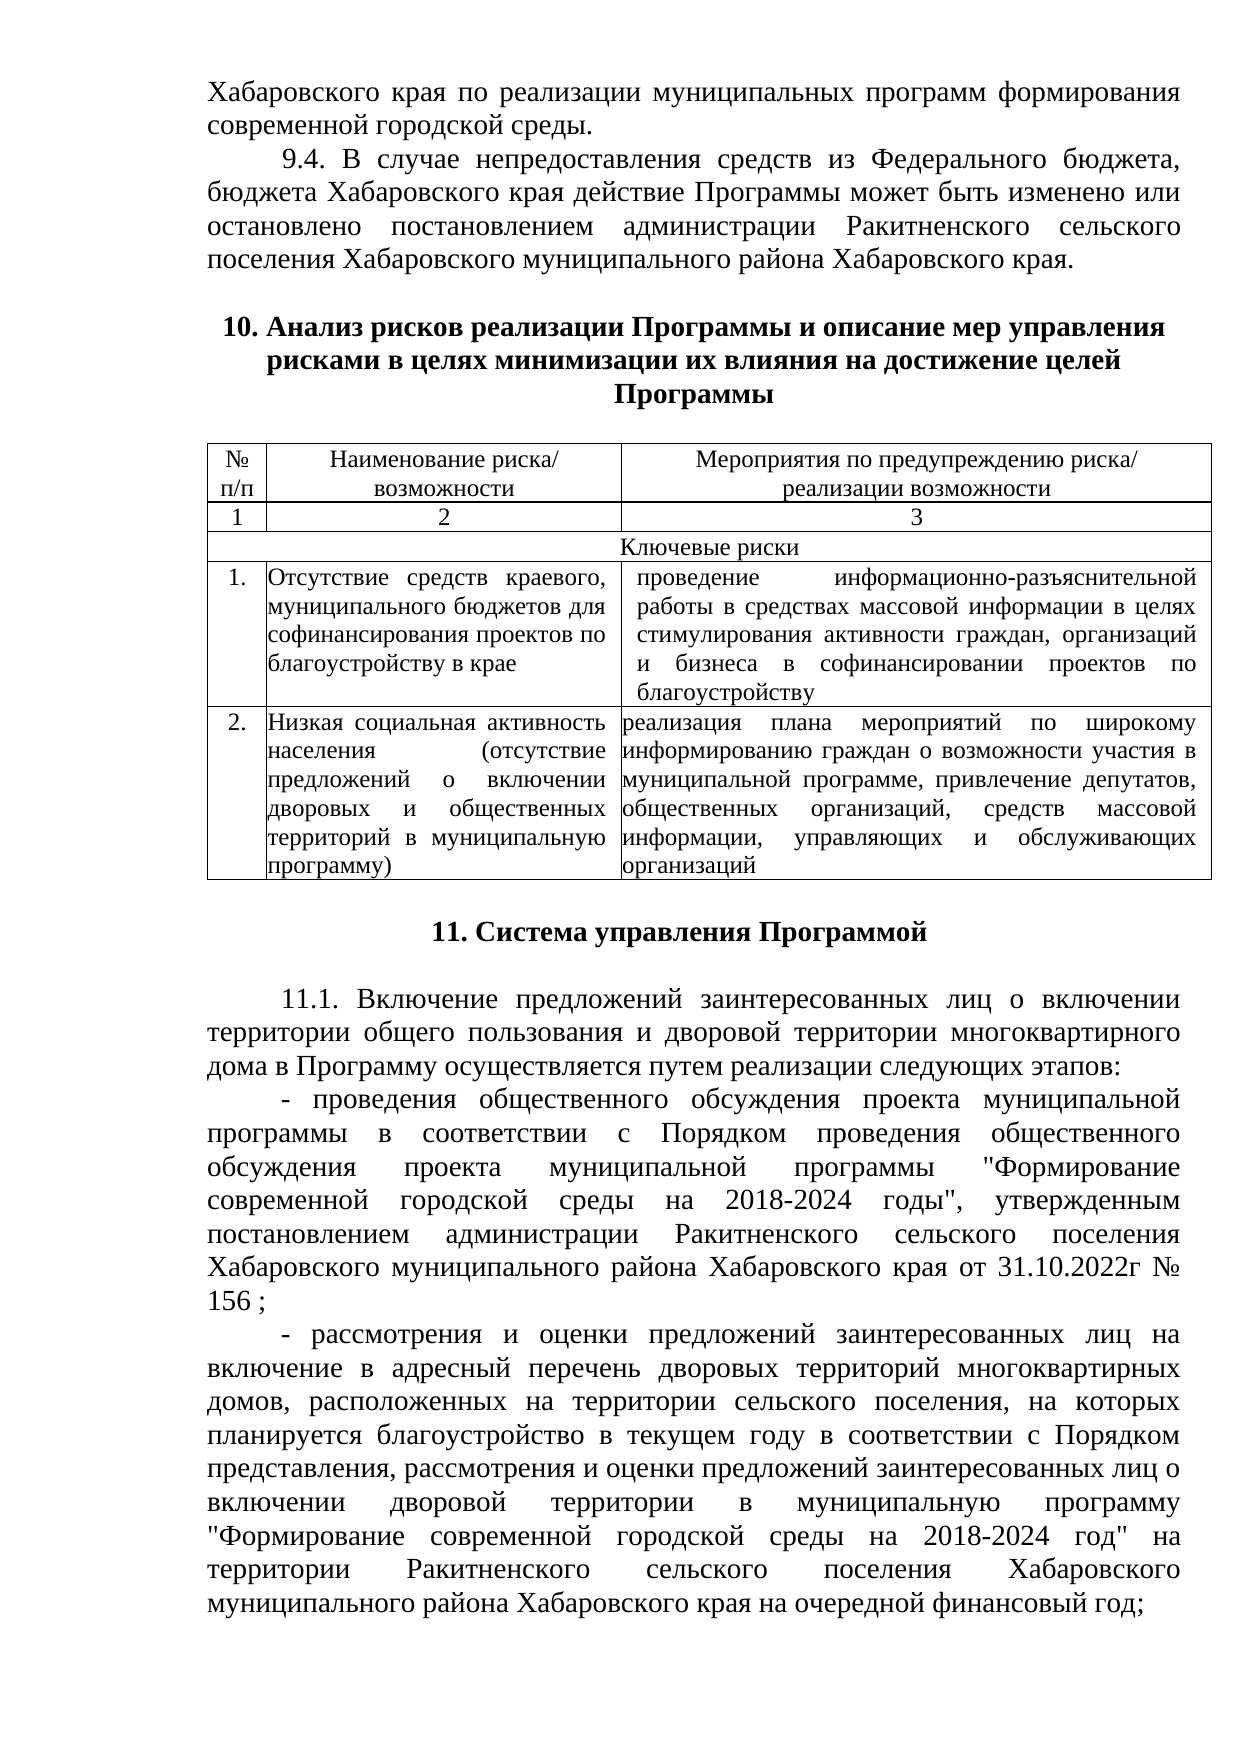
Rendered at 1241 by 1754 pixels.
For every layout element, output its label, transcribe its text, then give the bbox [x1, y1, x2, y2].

subtitle 11. Система управления Программой [177, 914, 1181, 947]
table_cell Ключевые риски [208, 532, 1211, 561]
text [207, 74, 1181, 141]
table_cell Низкая социальная активность населения (отсутствие предложений о включении дворовых и общественных территорий в муниципальную программу) [267, 707, 621, 879]
text 9.4. В случае непредоставления средств из Федерального бюджета, бюджета Хабаровского края действие Программы может быть изменено или остановлено постановлением администрации Ракитненского сельского поселения Хабаровского муниципального района Хабаровского края. [207, 141, 1181, 275]
table_cell 2. [208, 707, 266, 879]
table_cell 1 [208, 503, 266, 531]
table_cell реализация плана мероприятий по широкому информированию граждан о возможности участия в муниципальной программе, привлечение депутатов, общественных организаций, средств массовой информации, управляющих и обслуживающих организаций [622, 707, 1211, 879]
table_cell проведение информационно-разъяснительной работы в средствах массовой информации в целях стимулирования активности граждан, организаций и бизнеса в софинансировании проектов по благоустройству [622, 562, 1211, 706]
table_cell Отсутствие средств краевого, муниципального бюджетов для софинансирования проектов по благоустройству в крае [267, 562, 621, 706]
table_cell 1. [208, 562, 266, 706]
table_cell 2 [267, 503, 621, 531]
text - проведения общественного обсуждения проекта муниципальной программы в соответствии с Порядком проведения общественного обсуждения проекта муниципальной программы "Формирование современной городской среды на 2018-2024 годы", утвержденным постановлением администрации Ракитненского сельского поселения Хабаровского муниципального района Хабаровского края от 31.10.2022г № 156 ; [207, 1082, 1181, 1316]
table_header Наименование риска/ возможности [267, 444, 621, 501]
text 10. Анализ рисков реализации Программы и описание мер управления рисками в целях минимизации их влияния на достижение целей [207, 309, 1181, 376]
table_header Мероприятия по предупреждению риска/ реализации возможности [622, 444, 1211, 501]
table_cell 3 [622, 503, 1211, 531]
table_header № п/п [208, 444, 266, 501]
text - рассмотрения и оценки предложений заинтересованных лиц на включение в адресный перечень дворовых территорий многоквартирных домов, расположенных на территории сельского поселения, на которых планируется благоустройство в текущем году в соответствии с Порядком представления, рассмотрения и оценки предложений заинтересованных лиц о включении дворовой территории в муниципальную программу "Формирование современной городской среды на 2018-2024 год" на территории Ракитненского сельского поселения Хабаровского муниципального района Хабаровского края на очередной финансовый год; [207, 1316, 1181, 1618]
text 11.1. Включение предложений заинтересованных лиц о включении территории общего пользования и дворовой территории многоквартирного дома в Программу осуществляется путем реализации следующих этапов: [207, 981, 1181, 1082]
text Программы [207, 376, 1181, 409]
